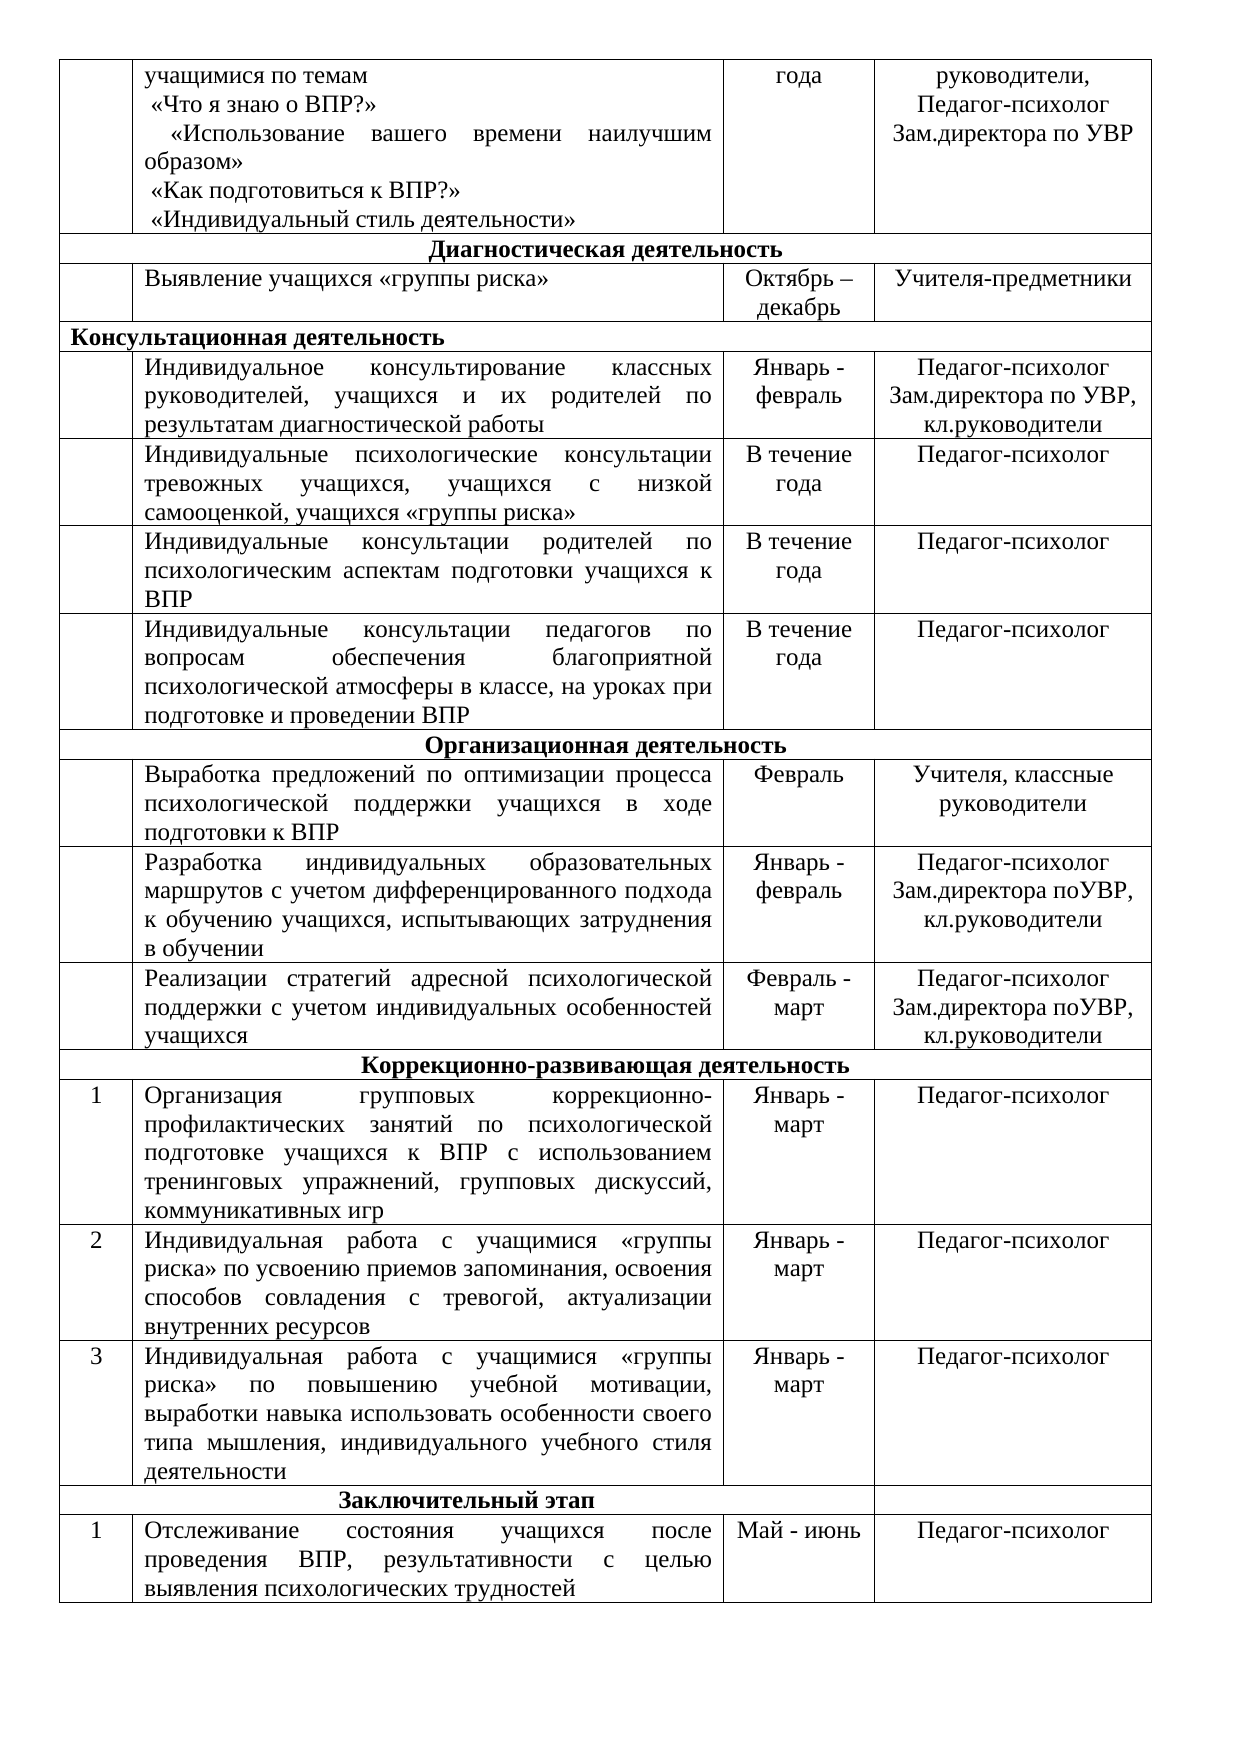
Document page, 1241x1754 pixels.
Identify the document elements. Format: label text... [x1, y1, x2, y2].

table_cell Разработка индивидуальных образовательных маршрутов с учетом дифференцированного подхода к обучению учащихся, испытывающих затруднения в обучении [133, 847, 723, 962]
table_cell Педагог-психолог [875, 1341, 1151, 1484]
table_cell Педагог-психолог [875, 1515, 1151, 1602]
table_cell [60, 264, 132, 321]
table_cell 2 [60, 1225, 132, 1340]
table_cell Индивидуальные психологические консультации тревожных учащихся, учащихся с низкой самооценкой, учащихся «группы риска» [133, 439, 723, 525]
table_cell Январь - март [724, 1080, 874, 1224]
table_cell Заключительный этап [60, 1486, 874, 1514]
table_cell [60, 963, 132, 1049]
table_cell Организация групповых коррекционно-профилактических занятий по психологической подготовке учащихся к ВПР с использованием тренинговых упражнений, групповых дискуссий, коммуникативных игр [133, 1080, 723, 1224]
table_cell Педагог-психолог Зам.директора по УВР, кл.руководители [875, 352, 1151, 438]
table_cell В течение года [724, 439, 874, 525]
table_cell Отслеживание состояния учащихся после проведения ВПР, результативности с целью выявления психологических трудностей [133, 1515, 723, 1602]
table_cell Индивидуальная работа с учащимися «группы риска» по усвоению приемов запоминания, освоения способов совладения с тревогой, актуализации внутренних ресурсов [133, 1225, 723, 1340]
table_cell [133, 60, 723, 233]
table_cell Индивидуальные консультации педагогов по вопросам обеспечения благоприятной психологической атмосферы в классе, на уроках при подготовке и проведении ВПР [133, 614, 723, 729]
table_cell [60, 847, 132, 962]
table_cell В течение года [724, 614, 874, 729]
table_cell Выявление учащихся «группы риска» [133, 264, 723, 321]
table_cell [60, 439, 132, 525]
table_cell [60, 614, 132, 729]
table_cell Январь - март [724, 1341, 874, 1484]
table_cell [60, 760, 132, 846]
table_cell В течение года [724, 60, 874, 233]
table_cell Январь - март [724, 1225, 874, 1340]
table_cell Январь -февраль [724, 847, 874, 962]
table_cell Коррекционно-развивающая деятельность [60, 1050, 1151, 1079]
table_cell Май - июнь [724, 1515, 874, 1602]
table_cell Октябрь – декабрь [724, 264, 874, 321]
table_cell Организационная деятельность [60, 730, 1151, 758]
table_cell Педагог-психолог [875, 1080, 1151, 1224]
table_cell [875, 1486, 1151, 1514]
table_cell Учителя-предметники [875, 264, 1151, 321]
table_cell [60, 60, 132, 233]
table_cell Педагог-психолог Зам.директора поУВР, кл.руководители [875, 963, 1151, 1049]
table_cell Индивидуальные консультации родителей по психологическим аспектам подготовки учащихся к ВПР [133, 526, 723, 613]
table_cell Педагог-психолог [875, 526, 1151, 613]
table_cell Индивидуальная работа с учащимися «группы риска» по повышению учебной мотивации, выработки навыка использовать особенности своего типа мышления, индивидуального учебного стиля деятельности [133, 1341, 723, 1484]
table_cell Диагностическая деятельность [60, 234, 1151, 262]
table_cell Реализации стратегий адресной психологической поддержки с учетом индивидуальных особенностей учащихся [133, 963, 723, 1049]
table_cell 3 [60, 1341, 132, 1484]
table_cell Педагог-психолог [875, 1225, 1151, 1340]
table_cell Индивидуальное консультирование классных руководителей, учащихся и их родителей по результатам диагностической работы [133, 352, 723, 438]
table_cell В течение года [724, 526, 874, 613]
table_cell Январь - февраль [724, 352, 874, 438]
table_cell Педагог-психолог [875, 439, 1151, 525]
table_cell [60, 526, 132, 613]
table_cell Консультационная деятельность [60, 322, 1151, 351]
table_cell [875, 60, 1151, 233]
table_cell Педагог-психолог [875, 614, 1151, 729]
table_cell Учителя, классные руководители [875, 760, 1151, 846]
table_cell Февраль [724, 760, 874, 846]
table_cell 1 [60, 1080, 132, 1224]
table_cell Февраль - март [724, 963, 874, 1049]
table_cell [60, 352, 132, 438]
table_cell Педагог-психолог Зам.директора поУВР, кл.руководители [875, 847, 1151, 962]
table_cell Выработка предложений по оптимизации процесса психологической поддержки учащихся в ходе подготовки к ВПР [133, 760, 723, 846]
table_cell 1 [60, 1515, 132, 1602]
